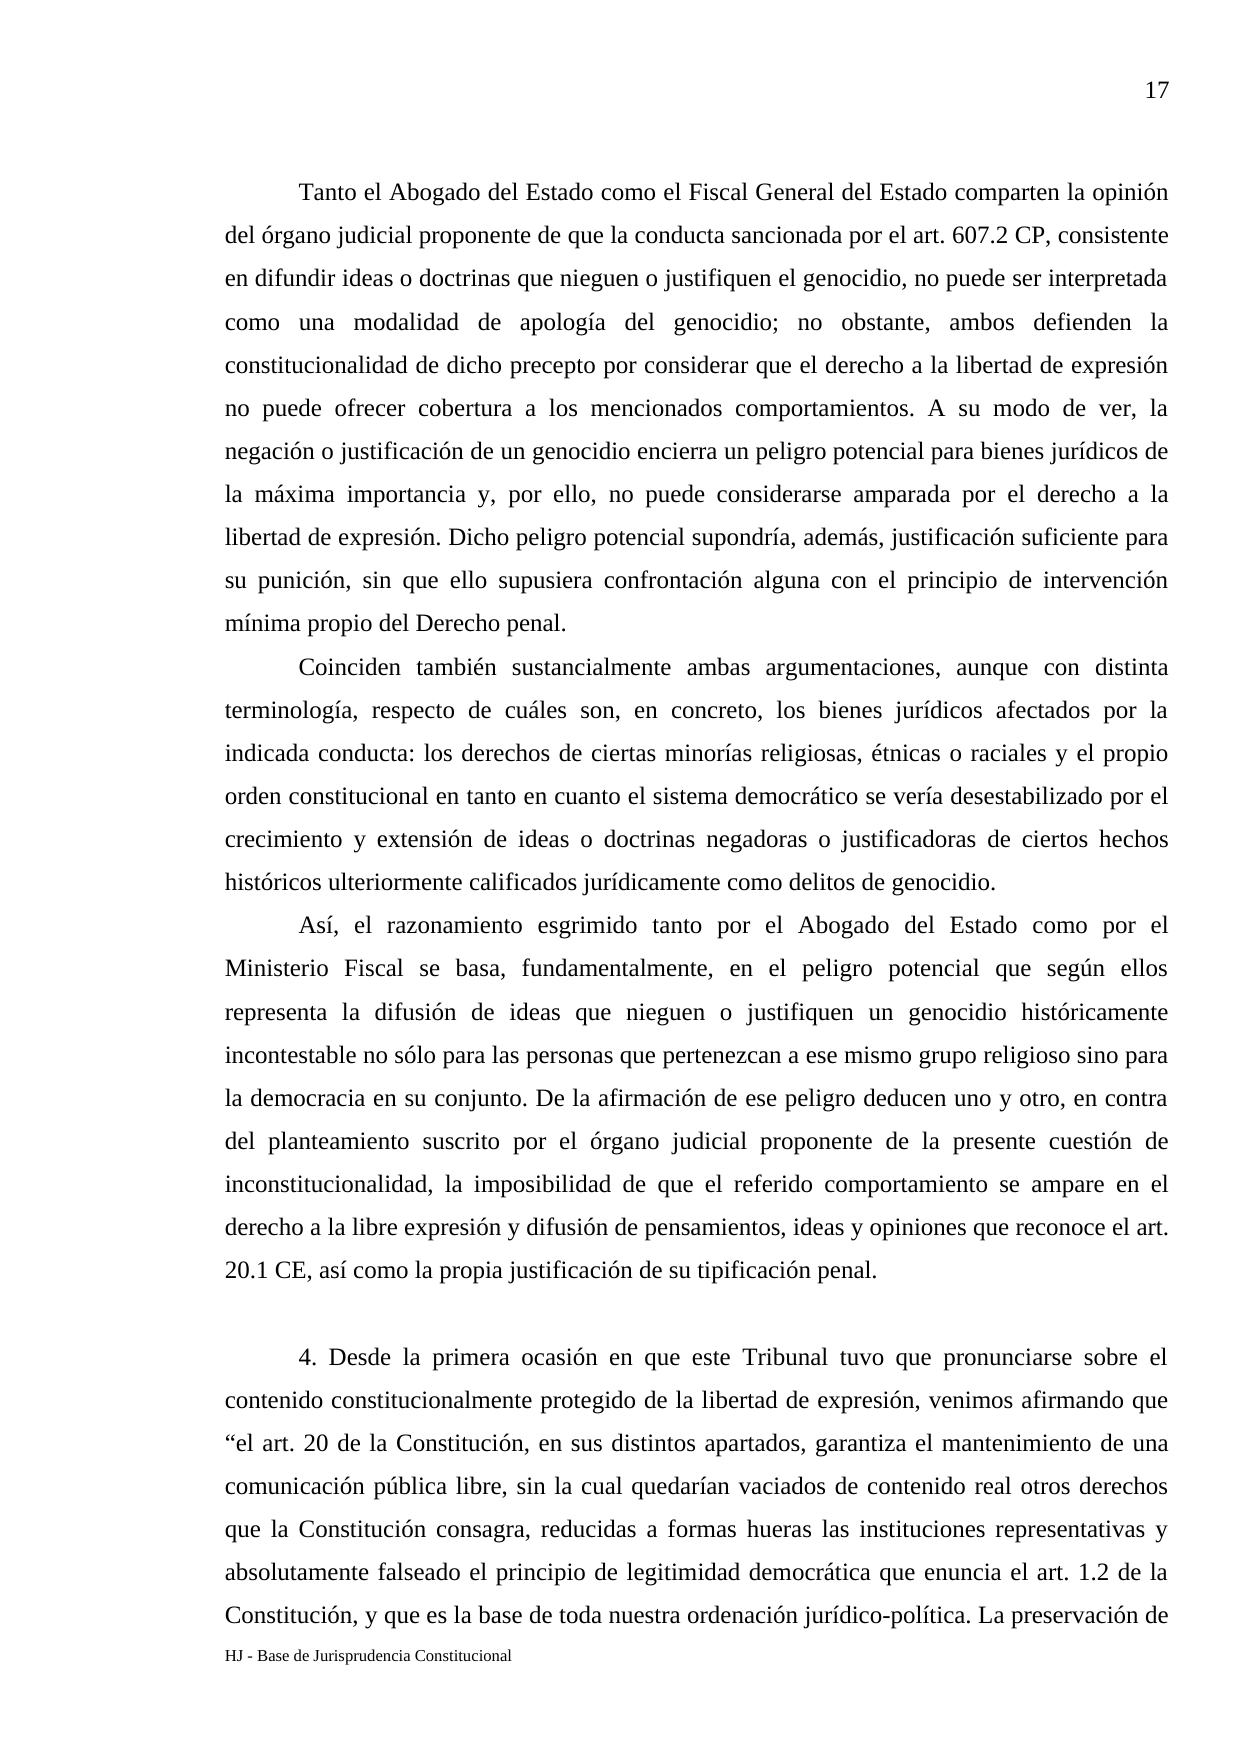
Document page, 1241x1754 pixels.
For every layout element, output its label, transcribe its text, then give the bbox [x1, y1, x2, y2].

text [224, 1342, 1169, 1629]
text Tanto el Abogado del Estado como el Fiscal General del Estado comparten la opinión del órgano judicial proponente de que la conducta sancionada por el art. 607.2 CP, consistente en difundir ideas o doctrinas que nieguen o justifiquen el genocidio, no puede ser interpretada como una modalidad de apología del genocidio; no obstante, ambos defienden la constitucionalidad de dicho precepto por considerar que el derecho a la libertad de expresión no puede ofrecer cobertura a los mencionados comportamientos. A su modo de ver, la negación o justificación de un genocidio encierra un peligro potencial para bienes jurídicos de la máxima importancia y, por ello, no puede considerarse amparada por el derecho a la libertad de expresión. Dicho peligro potencial supondría, además, justificación suficiente para su punición, sin que ello supusiera confrontación alguna con el principio de intervención mínima propio del Derecho penal. [224, 177, 1169, 637]
text Coinciden también sustancialmente ambas argumentaciones, aunque con distinta terminología, respecto de cuáles son, en concreto, los bienes jurídicos afectados por la indicada conducta: los derechos de ciertas minorías religiosas, étnicas o raciales y el propio orden constitucional en tanto en cuanto el sistema democrático se vería desestabilizado por el crecimiento y extensión de ideas o doctrinas negadoras o justificadoras de ciertos hechos históricos ulteriormente calificados jurídicamente como delitos de genocidio. [224, 652, 1169, 896]
text Así, el razonamiento esgrimido tanto por el Abogado del Estado como por el Ministerio Fiscal se basa, fundamentalmente, en el peligro potencial que según ellos representa la difusión de ideas que nieguen o justifiquen un genocidio históricamente incontestable no sólo para las personas que pertenezcan a ese mismo grupo religioso sino para la democracia en su conjunto. De la afirmación de ese peligro deducen uno y otro, en contra del planteamiento suscrito por el órgano judicial proponente de la presente cuestión de inconstitucionalidad, la imposibilidad de que el referido comportamiento se ampare en el derecho a la libre expresión y difusión de pensamientos, ideas y opiniones que reconoce el art. 20.1 CE, así como la propia justificación de su tipificación penal. [224, 910, 1169, 1284]
